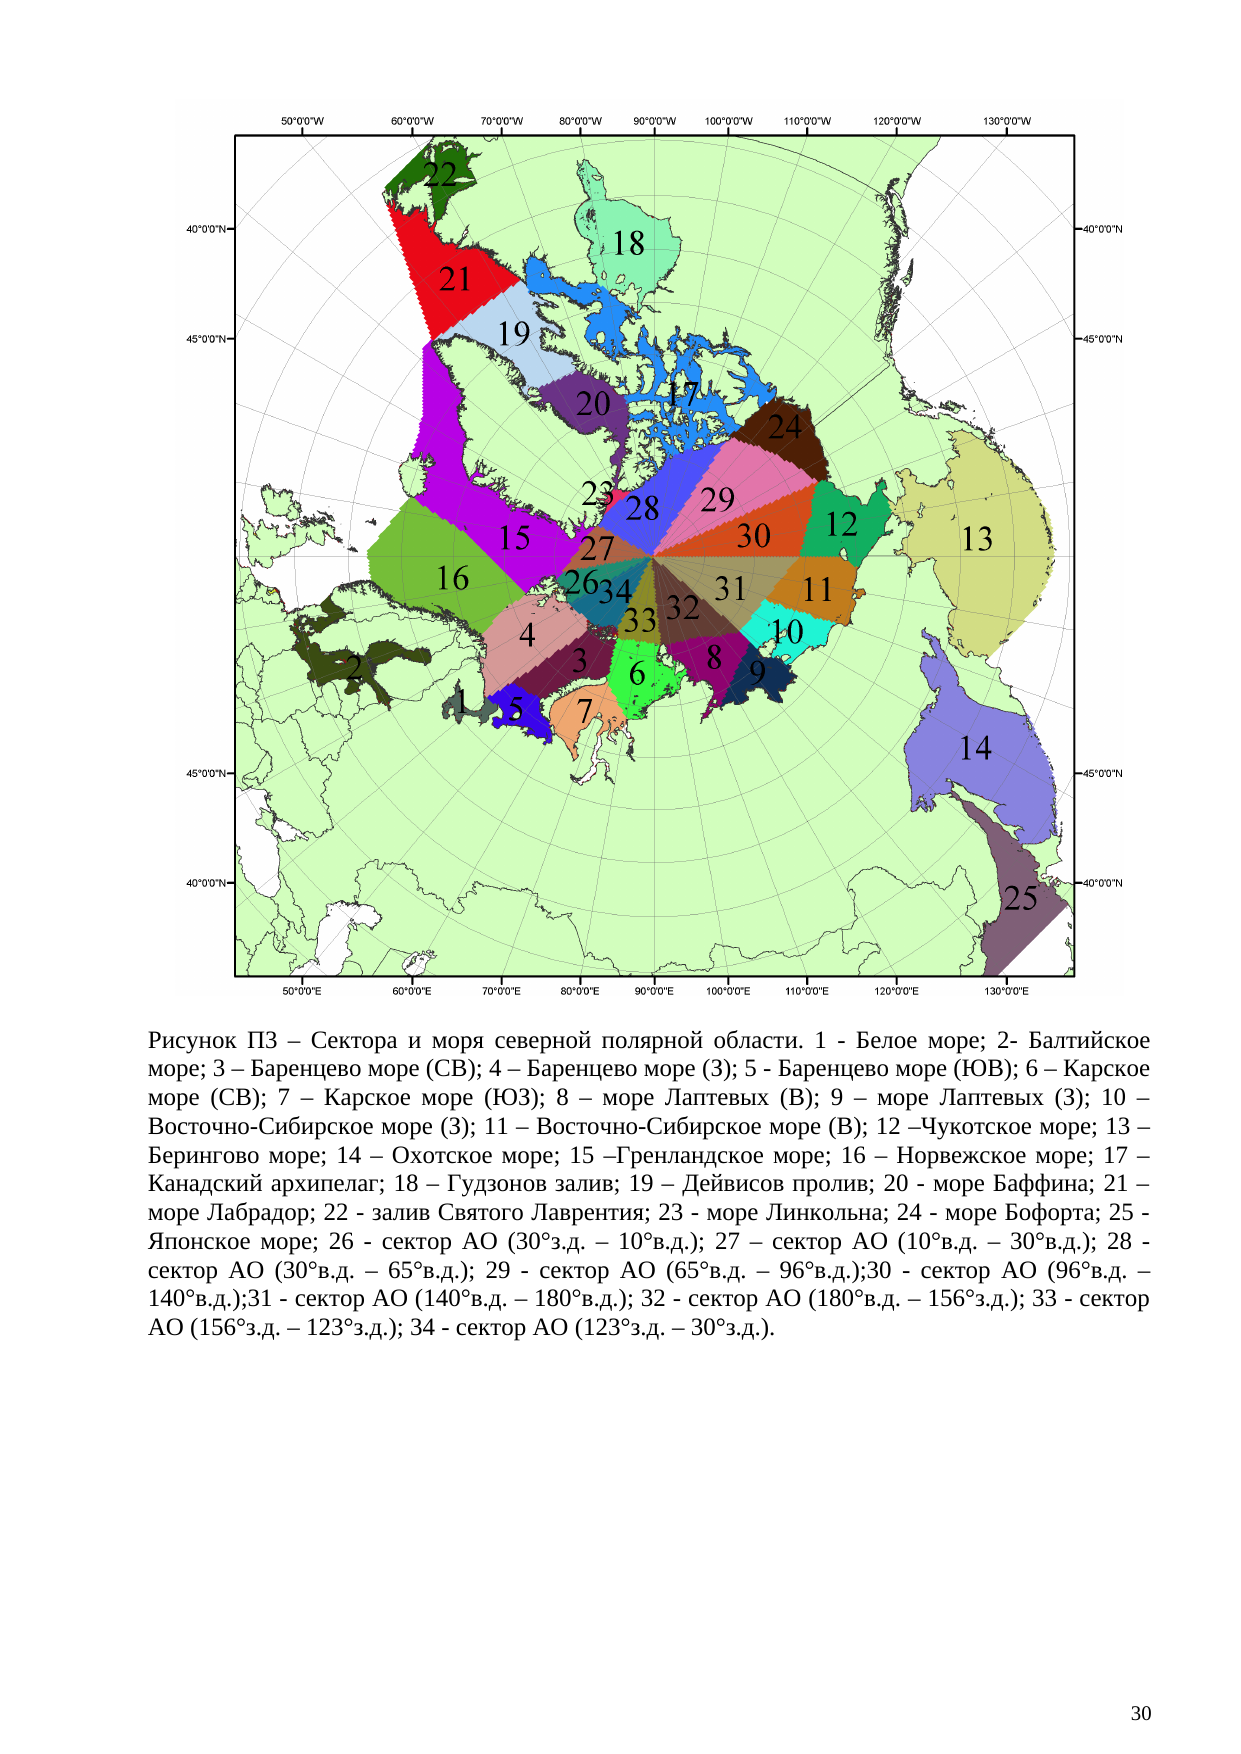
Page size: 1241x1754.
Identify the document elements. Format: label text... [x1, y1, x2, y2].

text Рисунок П3 – Сектора и моря северной полярной области. 1 - Белое море; 2- Балтийское море; 3 – Баренцево море (СВ); 4 – Баренцево море (З); 5 - Баренцево море (ЮВ); 6 – Карское море (СВ); 7 – Карское море (ЮЗ); 8 – море Лаптевых (В); 9 – море Лаптевых (З); 10 – Восточно-Сибирское море (З); 11 – Восточно-Сибирское море (В); 12 –Чукотское море; 13 –Берингово море; 14 – Охотское море; 15 –Гренландское море; 16 – Норвежское море; 17 – Канадский архипелаг; 18 – Гудзонов залив; 19 – Дейвисов пролив; 20 - море Баффина; 21 – море Лабрадор; 22 - залив Святого Лаврентия; 23 - море Линкольна; 24 - море Бофорта; 25 - Японское море; 26 - сектор АО (30°з.д. – 10°в.д.); 27 – сектор АО (10°в.д. – 30°в.д.); 28 - сектор АО (30°в.д. – 65°в.д.); 29 - сектор АО (65°в.д. – 96°в.д.);30 - сектор АО (96°в.д. – 140°в.д.);31 - сектор АО (140°в.д. – 180°в.д.); 32 - сектор АО (180°в.д. – 156°з.д.); 33 - сектор АО (156°з.д. – 123°з.д.); 34 - сектор АО (123°з.д. – 30°з.д.). [148, 1025, 1152, 1341]
picture [175, 99, 1124, 996]
